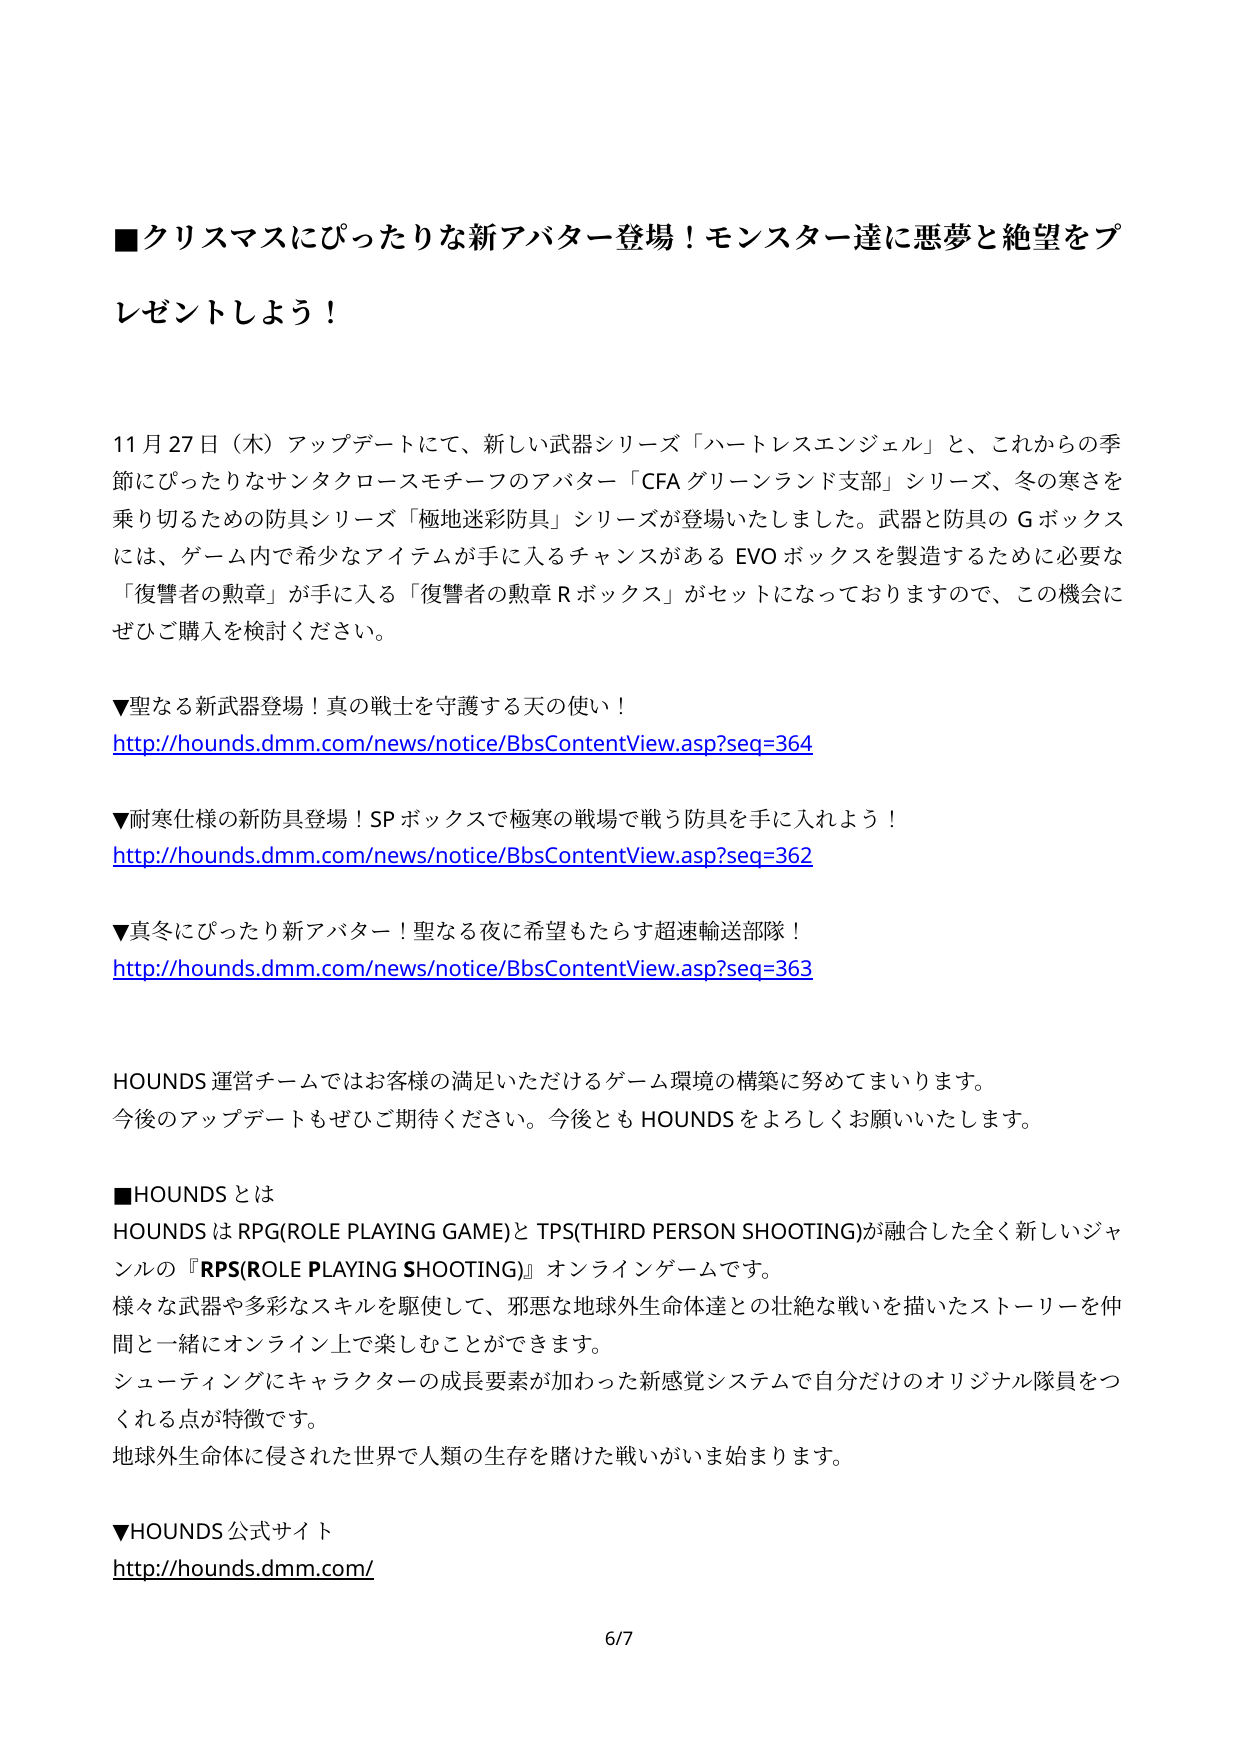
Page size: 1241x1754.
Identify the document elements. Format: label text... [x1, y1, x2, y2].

text ▼HOUNDS公式サイト [112, 1511, 1125, 1549]
text ■HOUNDSとは [112, 1174, 1125, 1211]
text ▼耐寒仕様の新防具登場！SPボックスで極寒の戦場で戦う防具を手に入れよう！ [112, 799, 1125, 836]
text 地球外生命体に侵された世界で人類の生存を賭けた戦いがいま始まります。 [112, 1436, 1125, 1474]
text http://hounds.dmm.com/news/notice/BbsContentView.asp?seq=364 [112, 724, 1125, 761]
text HOUNDSはRPG(ROLE PLAYING GAME)とTPS(THIRD PERSON SHOOTING)が融合した全く新しいジャンルの『RPS(ROLE PLAYING SHOOTING)』オンラインゲームです。 [112, 1211, 1125, 1286]
text シューティングにキャラクターの成長要素が加わった新感覚システムで自分だけのオリジナル隊員をつくれる点が特徴です。 [112, 1361, 1125, 1436]
text http://hounds.dmm.com/ [112, 1549, 1125, 1586]
text HOUNDS運営チームではお客様の満足いただけるゲーム環境の構築に努めてまいります。 [112, 1061, 1125, 1099]
text ▼聖なる新武器登場！真の戦士を守護する天の使い！ [112, 686, 1125, 724]
text ▼真冬にぴったり新アバター！聖なる夜に希望もたらす超速輸送部隊！ [112, 911, 1125, 949]
text 様々な武器や多彩なスキルを駆使して、邪悪な地球外生命体達との壮絶な戦いを描いたストーリーを仲間と一緒にオンライン上で楽しむことができます。 [112, 1286, 1125, 1361]
text ■クリスマスにぴったりな新アバター登場！モンスター達に悪夢と絶望をプレゼントしよう！ [112, 199, 1125, 349]
text http://hounds.dmm.com/news/notice/BbsContentView.asp?seq=363 [112, 949, 1125, 986]
text http://hounds.dmm.com/news/notice/BbsContentView.asp?seq=362 [112, 836, 1125, 874]
text 11月27日（木）アップデートにて、新しい武器シリーズ「ハートレスエンジェル」と、これからの季節にぴったりなサンタクロースモチーフのアバター「CFAグリーンランド支部」シリーズ、冬の寒さを乗り切るための防具シリーズ「極地迷彩防具」シリーズが登場いたしました。武器と防具のGボックスには、ゲーム内で希少なアイテムが手に入るチャンスがあるEVOボックスを製造するために必要な「復讐者の勲章」が手に入る「復讐者の勲章Rボックス」がセットになっておりますので、この機会にぜひご購入を検討ください。 [112, 424, 1125, 649]
text 今後のアップデートもぜひご期待ください。今後ともHOUNDSをよろしくお願いいたします。 [112, 1099, 1125, 1136]
